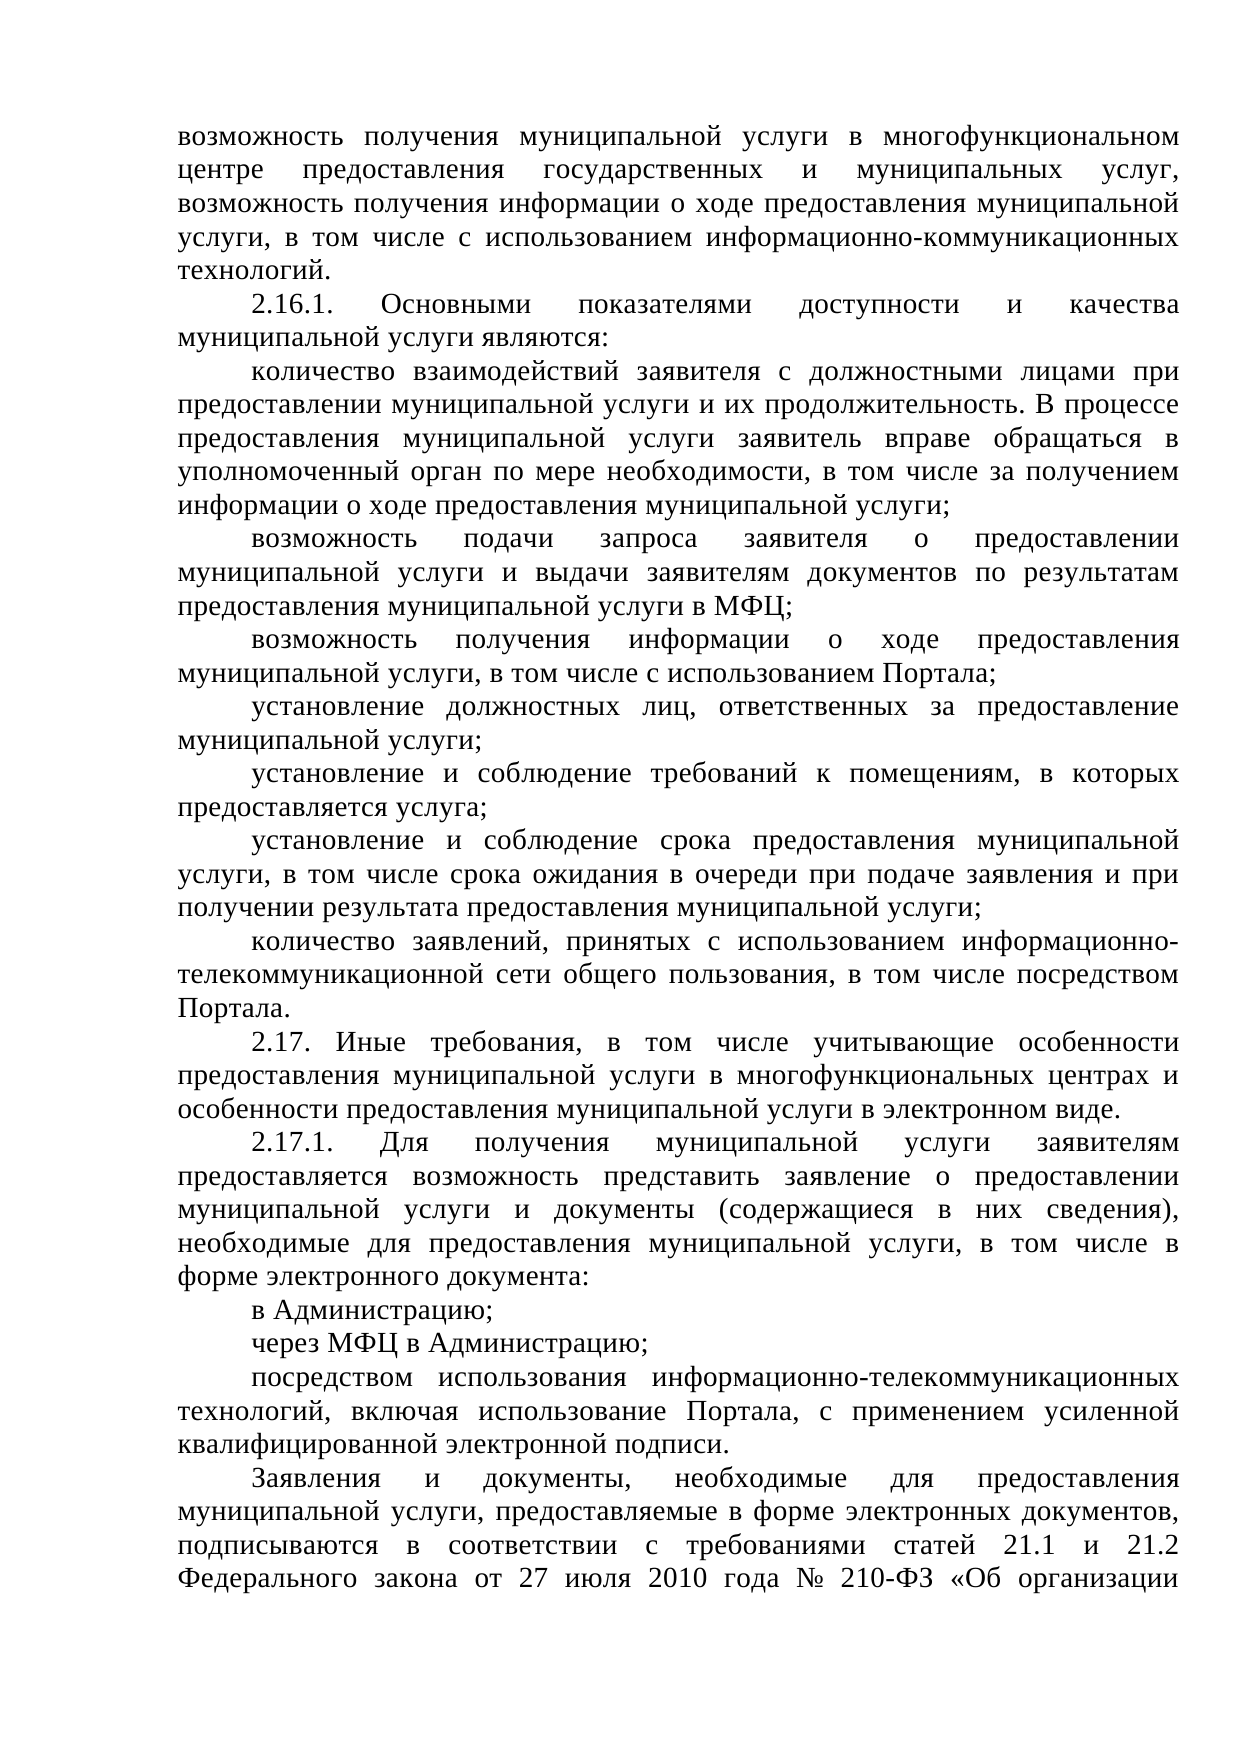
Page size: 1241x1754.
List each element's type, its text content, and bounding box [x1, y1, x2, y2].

text 2.17.1. Для получения муниципальной услуги заявителям предоставляется возможность представить заявление о предоставлении муниципальной услуги и документы (содержащиеся в них сведения), необходимые для предоставления муниципальной услуги, в том числе в форме электронного документа: [177, 1124, 1181, 1292]
text количество взаимодействий заявителя с должностными лицами при предоставлении муниципальной услуги и их продолжительность. В процессе предоставления муниципальной услуги заявитель вправе обращаться в уполномоченный орган по мере необходимости, в том числе за получением информации о ходе предоставления муниципальной услуги; [177, 353, 1181, 521]
text через МФЦ в Администрацию; [177, 1326, 1181, 1359]
text возможность получения информации о ходе предоставления муниципальной услуги, в том числе с использованием Портала; [177, 621, 1181, 688]
text установление и соблюдение срока предоставления муниципальной услуги, в том числе срока ожидания в очереди при подаче заявления и при получении результата предоставления муниципальной услуги; [177, 822, 1181, 923]
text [177, 1460, 1181, 1594]
text 2.17. Иные требования, в том числе учитывающие особенности предоставления муниципальной услуги в многофункциональных центрах и особенности предоставления муниципальной услуги в электронном виде. [177, 1024, 1181, 1124]
text установление должностных лиц, ответственных за предоставление муниципальной услуги; [177, 688, 1181, 755]
text возможность подачи запроса заявителя о предоставлении муниципальной услуги и выдачи заявителям документов по результатам предоставления муниципальной услуги в МФЦ; [177, 521, 1181, 621]
text 2.16.1. Основными показателями доступности и качества муниципальной услуги являются: [177, 286, 1181, 353]
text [177, 118, 1181, 286]
text в Администрацию; [177, 1292, 1181, 1326]
text установление и соблюдение требований к помещениям, в которых предоставляется услуга; [177, 755, 1181, 822]
text количество заявлений, принятых с использованием информационно-телекоммуникационной сети общего пользования, в том числе посредством Портала. [177, 923, 1181, 1024]
text посредством использования информационно-телекоммуникационных технологий, включая использование Портала, с применением усиленной квалифицированной электронной подписи. [177, 1359, 1181, 1460]
